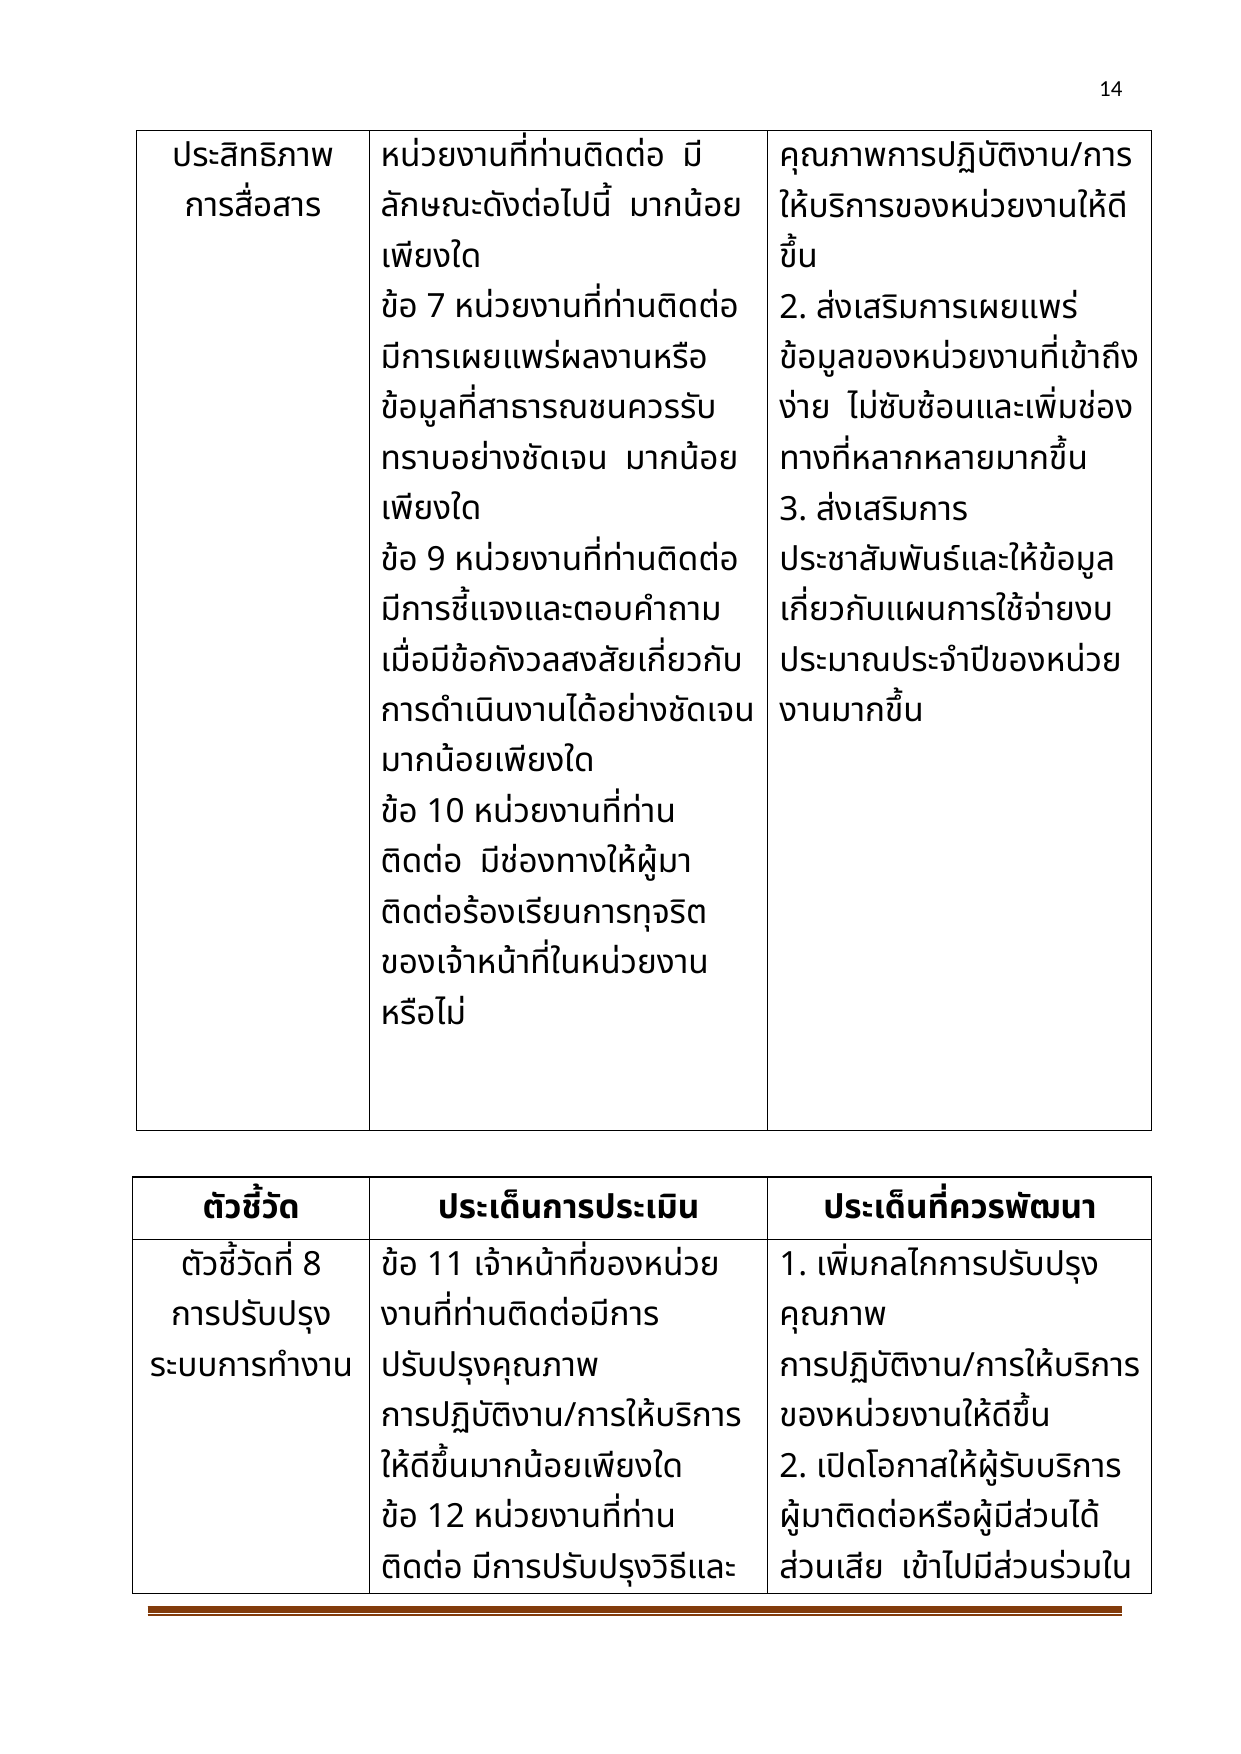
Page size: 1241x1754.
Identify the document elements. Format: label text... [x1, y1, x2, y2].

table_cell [137, 131, 369, 1130]
table_header ประเด็นที่ควรพัฒนา [768, 1178, 1151, 1239]
table_header ประเด็นการประเมิน [370, 1178, 767, 1239]
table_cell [133, 1240, 369, 1593]
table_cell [768, 131, 1151, 1130]
table_header ตัวชี้วัด [133, 1178, 369, 1239]
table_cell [370, 131, 767, 1130]
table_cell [370, 1240, 767, 1593]
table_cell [768, 1240, 1151, 1593]
